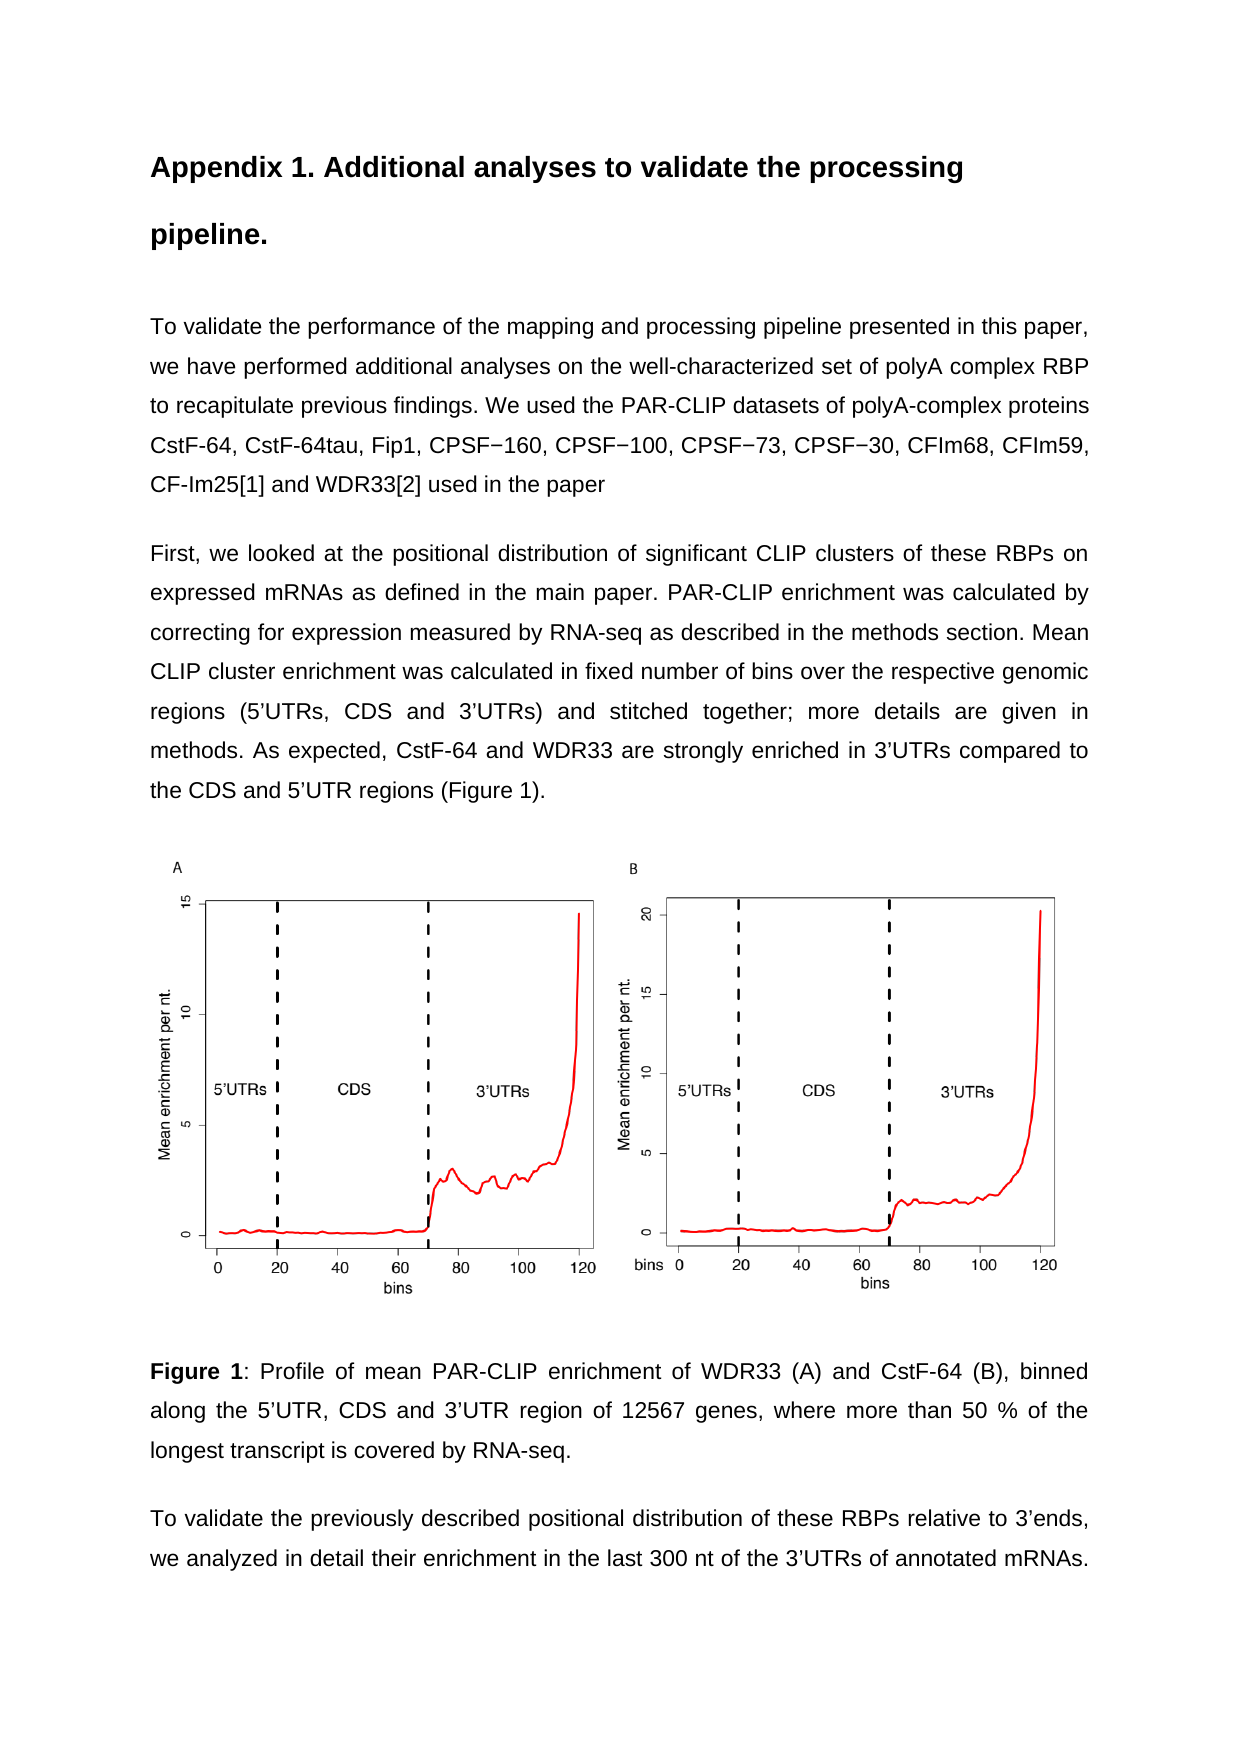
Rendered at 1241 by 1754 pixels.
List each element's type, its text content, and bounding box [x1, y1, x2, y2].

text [150, 1505, 1090, 1571]
text Appendix 1. Additional analyses to validate the processing pipeline. [150, 150, 1090, 251]
text First, we looked at the positional distribution of significant CLIP clusters of these RBPs on expressed mRNAs as defined in the main paper. PAR-CLIP enrichment was calculated by correcting for expression measured by RNA-seq as described in the methods section. Mean CLIP cluster enrichment was calculated in fixed number of bins over the respective genomic regions (5’UTRs, CDS and 3’UTRs) and stitched together; more details are given in methods. As expected, CstF-64 and WDR33 are strongly enriched in 3’UTRs compared to the CDS and 5’UTR regions (Figure 1). [150, 540, 1090, 803]
text To validate the performance of the mapping and processing pipeline presented in this paper, we have performed additional analyses on the well-characterized set of polyA complex RBP to recapitulate previous findings. We used the PAR-CLIP datasets of polyA-complex proteins CstF-64, CstF-64tau, Fip1, CPSF−160, CPSF−100, CPSF−73, CPSF−30, CFIm68, CFIm59, CF-Im25[1] and WDR33[2] used in the paper [150, 313, 1090, 498]
text Figure 1: Profile of mean PAR-CLIP enrichment of WDR33 (A) and CstF-64 (B), binned along the 5’UTR, CDS and 3’UTR region of 12567 genes, where more than 50 % of the longest transcript is covered by RNA-seq. [150, 1358, 1090, 1463]
